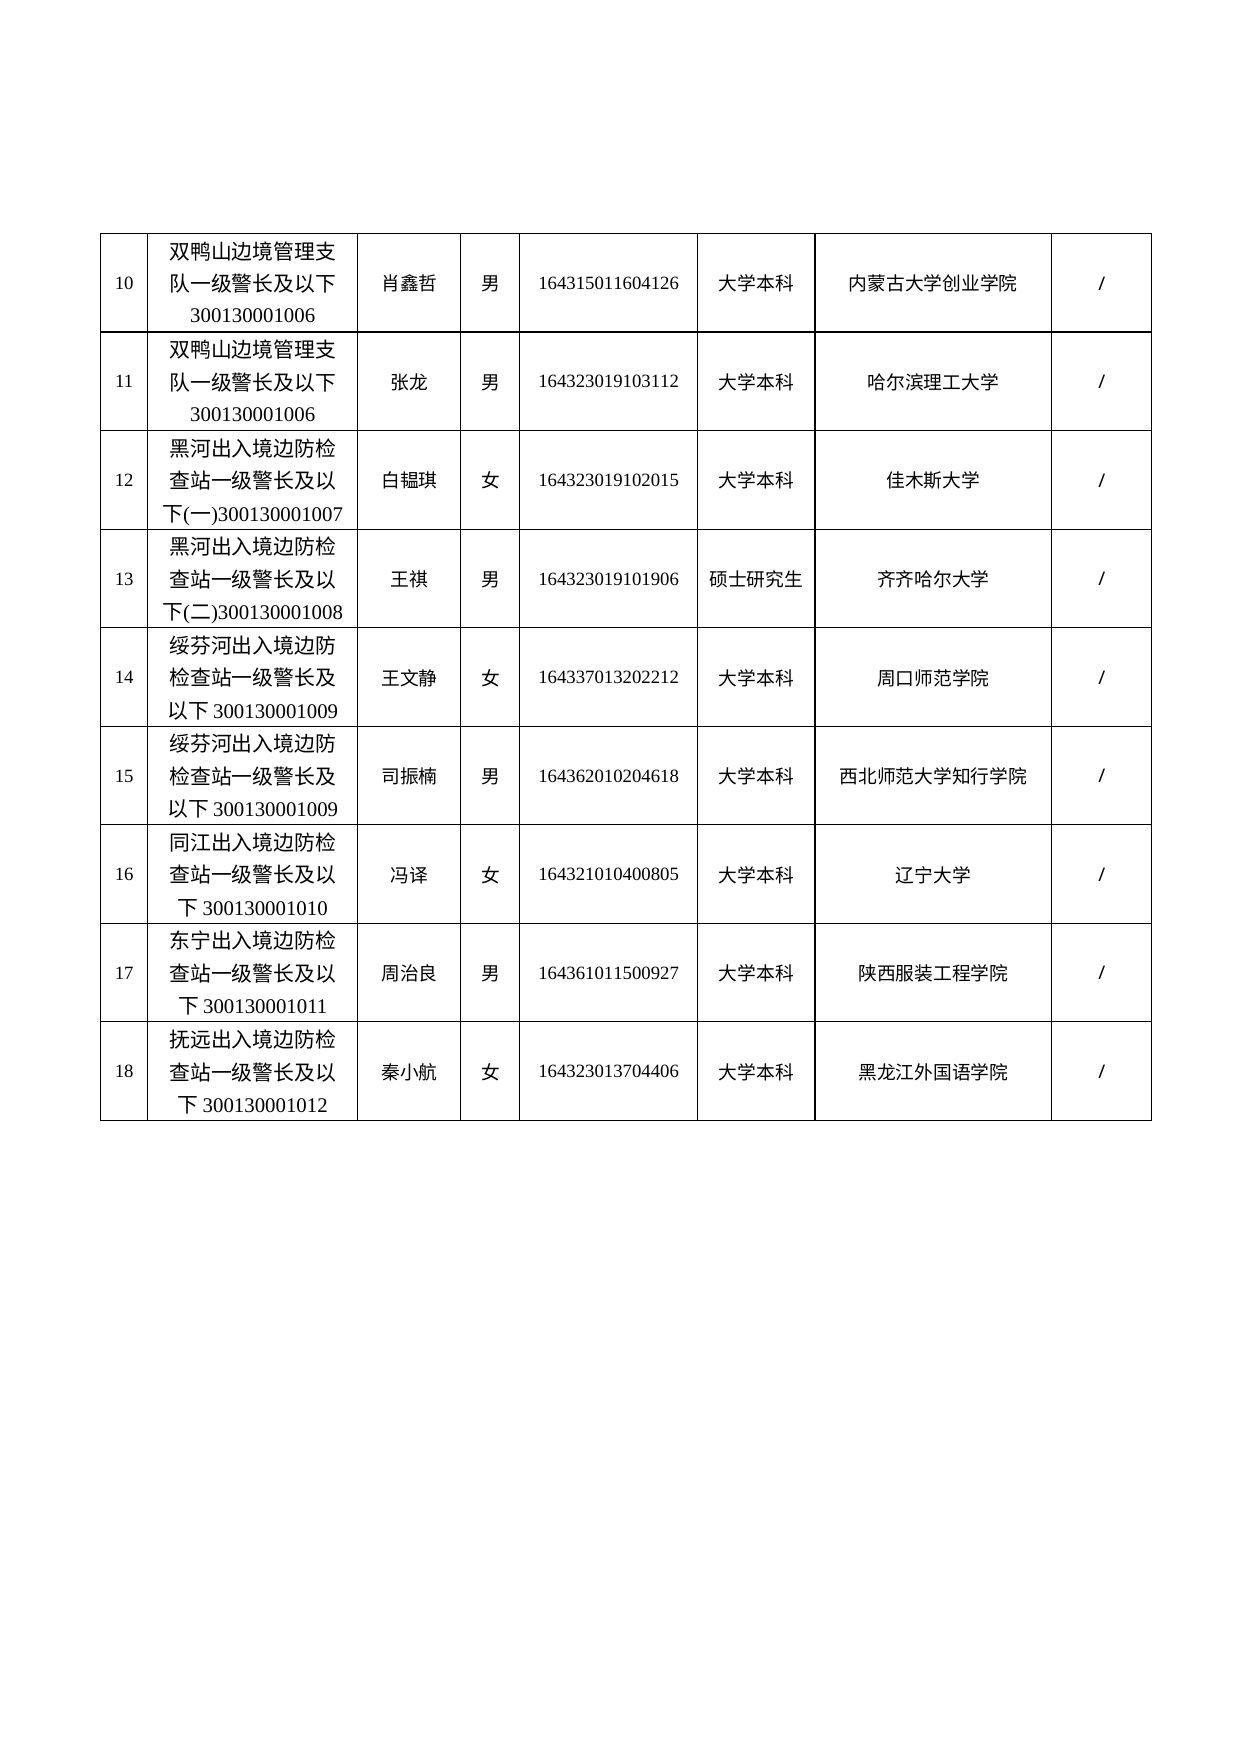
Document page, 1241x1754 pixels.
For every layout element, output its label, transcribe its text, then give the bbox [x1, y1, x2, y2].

table_cell 14 [101, 628, 147, 726]
table_cell 黑河出入境边防检查站一级警长及以下(二)300130001008 [148, 530, 357, 627]
table_cell 男 [461, 530, 519, 627]
table_cell 17 [101, 924, 147, 1021]
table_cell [148, 234, 357, 331]
table_cell 司振楠 [358, 727, 460, 824]
table_cell 陕西服装工程学院 [816, 924, 1051, 1021]
table_cell 164321010400805 [520, 825, 697, 923]
table_cell 同江出入境边防检查站一级警长及以下300130001010 [148, 825, 357, 923]
table_cell 王祺 [358, 530, 460, 627]
table_cell 女 [461, 1022, 519, 1120]
table_cell 白韫琪 [358, 431, 460, 528]
table_cell 164323019102015 [520, 431, 697, 528]
table_cell 辽宁大学 [816, 825, 1051, 923]
table_cell 大学本科 [698, 431, 814, 528]
table_cell 15 [101, 727, 147, 824]
table_cell 大学本科 [698, 234, 814, 331]
table_cell / [1052, 924, 1151, 1021]
table_cell 10 [101, 234, 147, 331]
table_cell 164337013202212 [520, 628, 697, 726]
table_cell 164323019103112 [520, 333, 697, 430]
table_cell 西北师范大学知行学院 [816, 727, 1051, 824]
table_cell 大学本科 [698, 924, 814, 1021]
table_cell 肖鑫哲 [358, 234, 460, 331]
table_cell 张龙 [358, 333, 460, 430]
table_cell 硕士研究生 [698, 530, 814, 627]
table_cell 周口师范学院 [816, 628, 1051, 726]
table_cell / [1052, 431, 1151, 528]
table_cell 男 [461, 333, 519, 430]
table_cell 男 [461, 234, 519, 331]
table_cell / [1052, 825, 1151, 923]
table_cell 大学本科 [698, 1022, 814, 1120]
table_cell 王文静 [358, 628, 460, 726]
table_cell / [1052, 333, 1151, 430]
table_cell 内蒙古大学创业学院 [816, 234, 1051, 331]
table_cell 女 [461, 825, 519, 923]
table_cell / [1052, 234, 1151, 331]
table_cell 12 [101, 431, 147, 528]
table_cell 164315011604126 [520, 234, 697, 331]
table_cell 18 [101, 1022, 147, 1120]
table_cell 双鸭山边境管理支队一级警长及以下300130001006 [148, 333, 357, 430]
table_cell 女 [461, 431, 519, 528]
table_cell 齐齐哈尔大学 [816, 530, 1051, 627]
table_cell 东宁出入境边防检查站一级警长及以下300130001011 [148, 924, 357, 1021]
table_cell 大学本科 [698, 727, 814, 824]
table_cell 男 [461, 727, 519, 824]
table_cell 大学本科 [698, 628, 814, 726]
table_cell 佳木斯大学 [816, 431, 1051, 528]
table_cell / [1052, 727, 1151, 824]
table_cell 16 [101, 825, 147, 923]
table_cell 冯译 [358, 825, 460, 923]
table_cell 11 [101, 333, 147, 430]
table_cell 男 [461, 924, 519, 1021]
table_cell 抚远出入境边防检查站一级警长及以下300130001012 [148, 1022, 357, 1120]
table_cell 哈尔滨理工大学 [816, 333, 1051, 430]
table_cell 164323019101906 [520, 530, 697, 627]
table_cell 13 [101, 530, 147, 627]
table_cell 周治良 [358, 924, 460, 1021]
table_cell 164362010204618 [520, 727, 697, 824]
table_cell 黑河出入境边防检查站一级警长及以下(一)300130001007 [148, 431, 357, 528]
table_cell 女 [461, 628, 519, 726]
table_cell 164361011500927 [520, 924, 697, 1021]
table_cell / [1052, 1022, 1151, 1120]
table_cell / [1052, 530, 1151, 627]
table_cell 绥芬河出入境边防检查站一级警长及以下300130001009 [148, 628, 357, 726]
table_cell 164323013704406 [520, 1022, 697, 1120]
table_cell 大学本科 [698, 825, 814, 923]
table_cell / [1052, 628, 1151, 726]
table_cell 黑龙江外国语学院 [816, 1022, 1051, 1120]
table_cell 秦小航 [358, 1022, 460, 1120]
table_cell 大学本科 [698, 333, 814, 430]
table_cell 绥芬河出入境边防检查站一级警长及以下300130001009 [148, 727, 357, 824]
